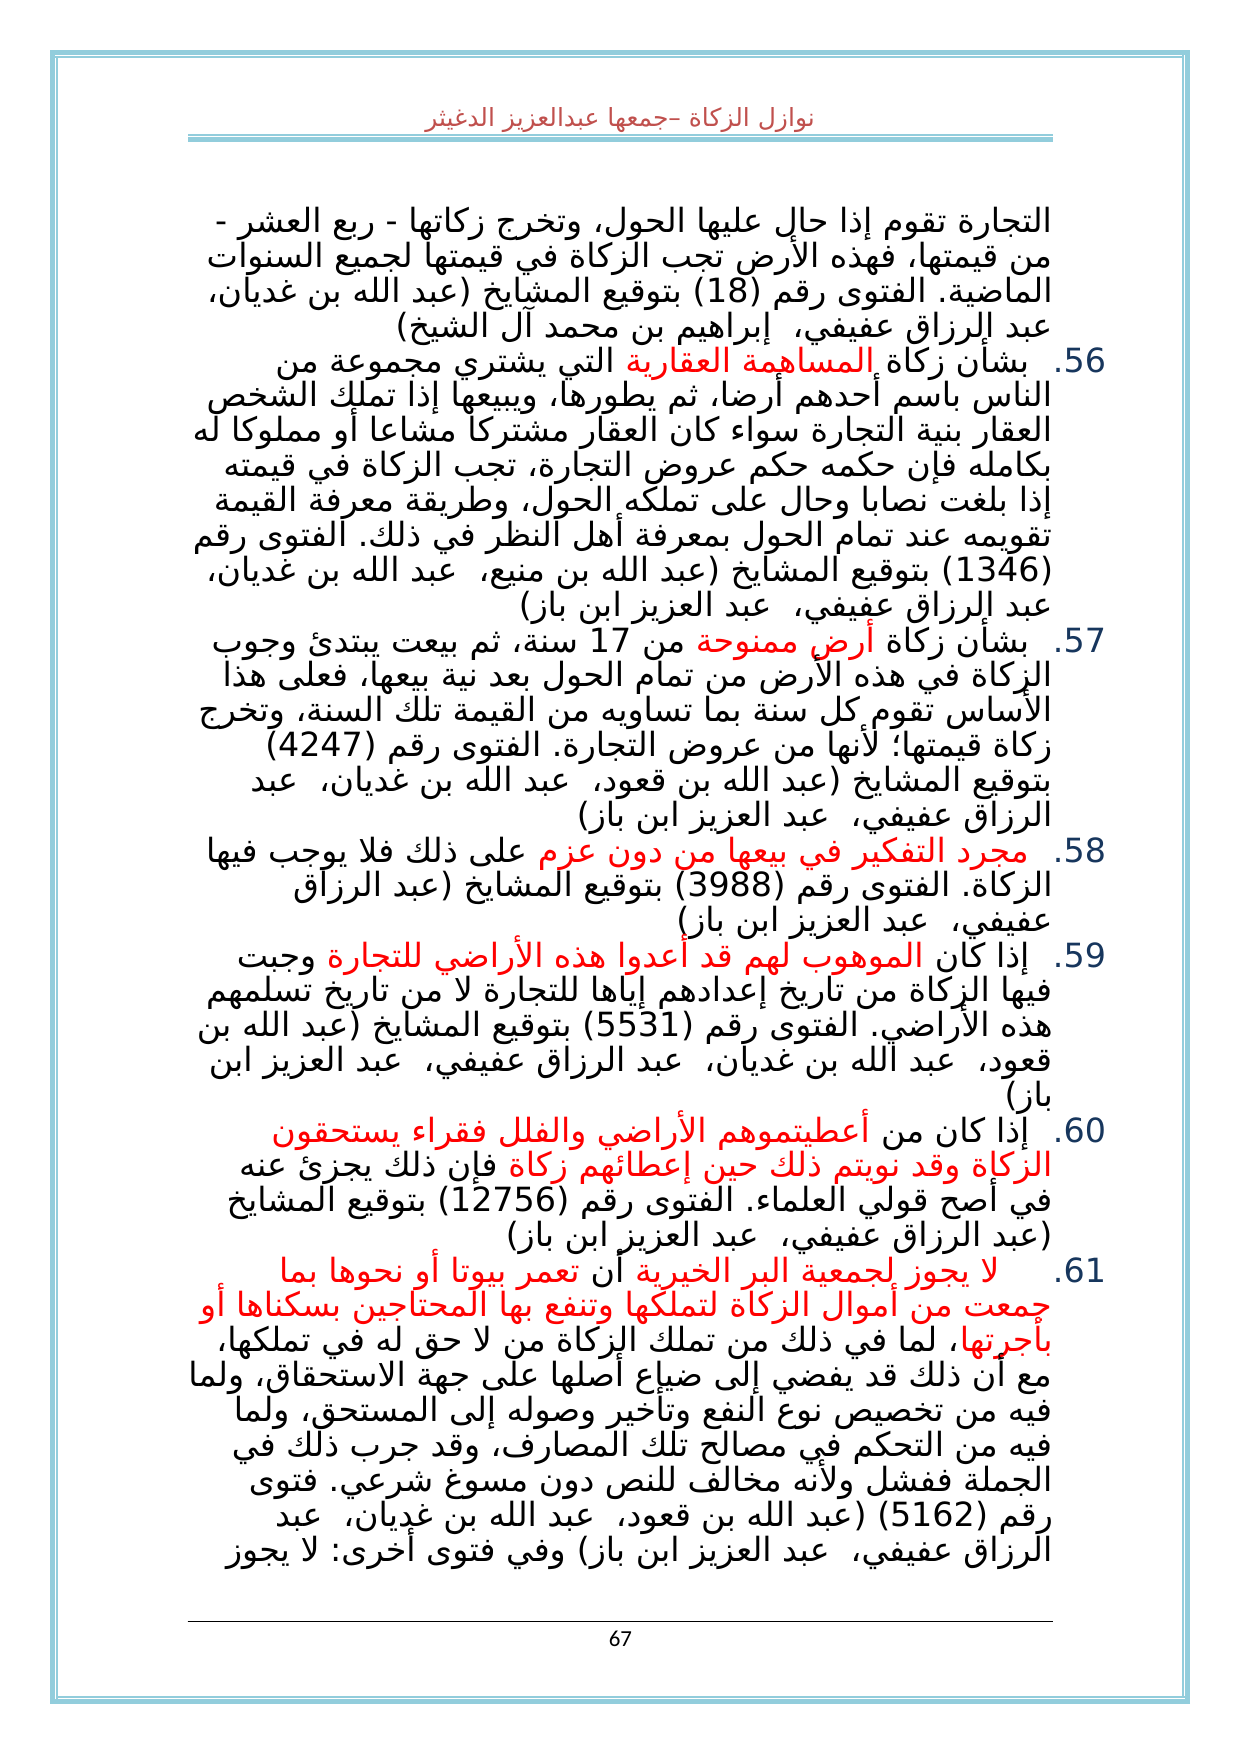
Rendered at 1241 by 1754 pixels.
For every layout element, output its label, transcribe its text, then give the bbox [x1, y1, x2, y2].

list إذا كان الموهوب لهم قد أعدوا هذه الأراضي للتجارة وجبت فيها الزكاة من تاريخ إعدادهم إياها للتجارة لا من تاريخ تسلمهم هذه الأراضي. الفتوى رقم (5531) بتوقيع المشايخ (عبد الله بن قعود، عبد الله بن غديان، عبد الرزاق عفيفي، عبد العزيز ابن باز) [187, 939, 1053, 1114]
list إذا كان من أعطيتموهم الأراضي والفلل فقراء يستحقون الزكاة وقد نويتم ذلك حين إعطائهم زكاة فإن ذلك يجزئ عنه في أصح قولي العلماء. الفتوى رقم (12756) بتوقيع المشايخ (عبد الرزاق عفيفي، عبد العزيز ابن باز) [187, 1114, 1053, 1254]
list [187, 1254, 1053, 1569]
list مجرد التفكير في بيعها من دون عزم على ذلك فلا يوجب فيها الزكاة. الفتوى رقم (3988) بتوقيع المشايخ (عبد الرزاق عفيفي، عبد العزيز ابن باز) [187, 835, 1053, 939]
list بشأن زكاة أرض ممنوحة من 17 سنة، ثم بيعت يبتدئ وجوب الزكاة في هذه الأرض من تمام الحول بعد نية بيعها، فعلى هذا الأساس تقوم كل سنة بما تساويه من القيمة تلك السنة، وتخرج زكاة قيمتها؛ لأنها من عروض التجارة. الفتوى رقم (4247) بتوقيع المشايخ (عبد الله بن قعود، عبد الله بن غديان، عبد الرزاق عفيفي، عبد العزيز ابن باز) [187, 625, 1053, 835]
list بشأن زكاة المساهمة العقارية التي يشتري مجموعة من الناس باسم أحدهم أرضا، ثم يطورها، ويبيعها إذا تملك الشخص العقار بنية التجارة سواء كان العقار مشتركا مشاعا أو مملوكا له بكامله فإن حكمه حكم عروض التجارة، تجب الزكاة في قيمته إذا بلغت نصابا وحال على تملكه الحول، وطريقة معرفة القيمة تقويمه عند تمام الحول بمعرفة أهل النظر في ذلك. الفتوى رقم (1346) بتوقيع المشايخ (عبد الله بن منيع، عبد الله بن غديان، عبد الرزاق عفيفي، عبد العزيز ابن باز) [187, 345, 1053, 625]
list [187, 205, 1053, 345]
